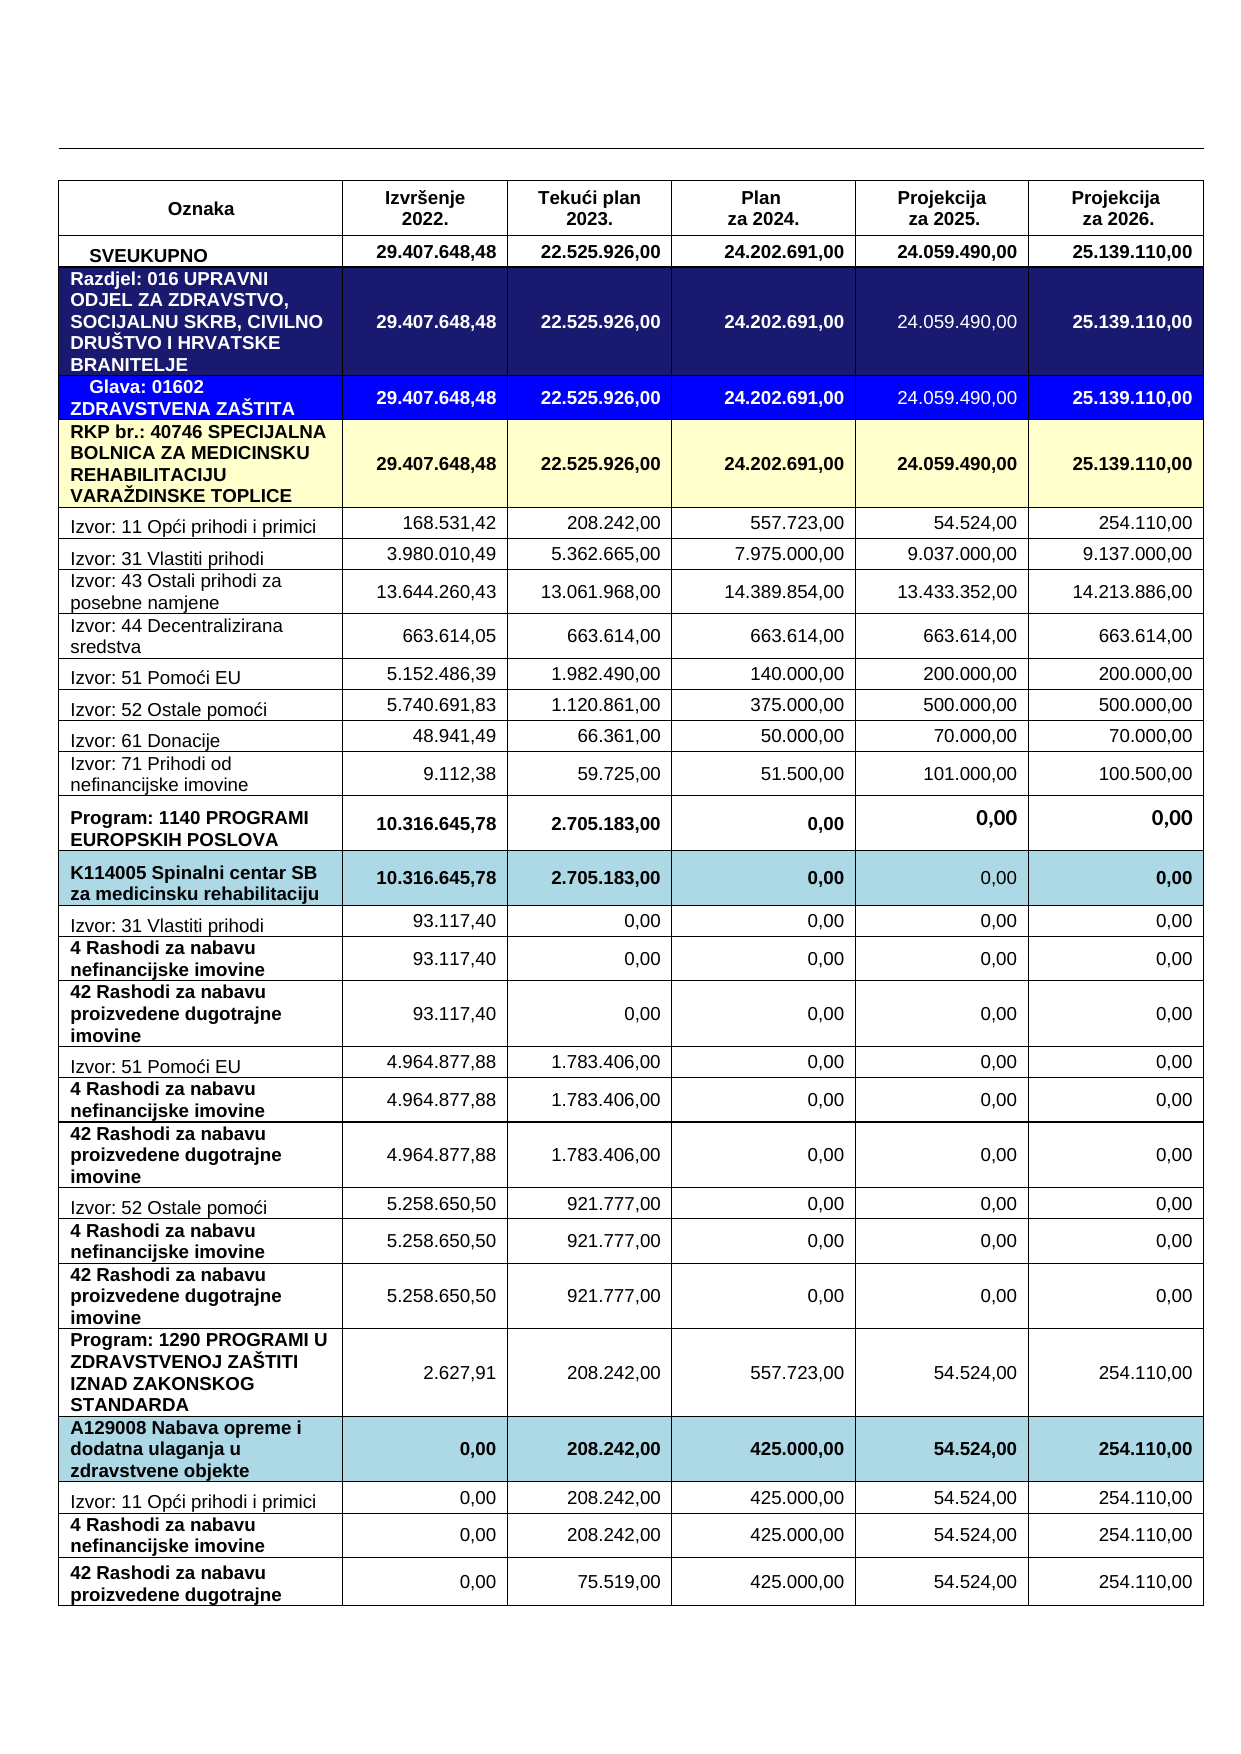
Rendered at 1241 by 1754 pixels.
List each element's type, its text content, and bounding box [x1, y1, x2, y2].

table_cell 25.139.110,00 [1029, 376, 1203, 419]
table_cell 101.000,00 [856, 752, 1028, 795]
table_cell 54.524,00 [856, 1558, 1028, 1605]
table_cell 7.975.000,00 [672, 539, 855, 569]
table_cell 14.389.854,00 [672, 570, 855, 613]
table_cell 200.000,00 [856, 659, 1028, 689]
table_cell 0,00 [856, 906, 1028, 936]
table_cell 254.110,00 [1029, 1417, 1203, 1481]
table_cell 4 Rashodi za nabavu nefinancijske imovine [59, 1078, 342, 1121]
table_cell 1.783.406,00 [508, 1078, 671, 1121]
table_cell 29.407.648,48 [343, 420, 507, 507]
table_cell 0,00 [672, 1188, 855, 1218]
table_cell [507, 149, 672, 180]
table_cell 425.000,00 [672, 1558, 855, 1605]
table_cell [855, 149, 1028, 180]
table_cell 663.614,00 [856, 614, 1028, 657]
table_cell Izvor: 61 Donacije [59, 721, 342, 751]
table_cell Program: 1140 PROGRAMI EUROPSKIH POSLOVA [59, 796, 342, 850]
table_cell 29.407.648,48 [343, 376, 507, 419]
table_cell 0,00 [856, 1078, 1028, 1121]
table_cell 29.407.648,48 [343, 236, 507, 266]
table_cell 25.139.110,00 [1029, 268, 1203, 375]
table_cell Izvor: 31 Vlastiti prihodi [59, 539, 342, 569]
table_cell 25.139.110,00 [1029, 236, 1203, 266]
table_cell Tekući plan 2023. [508, 181, 671, 235]
table_cell 0,00 [856, 851, 1028, 905]
table_cell 13.644.260,43 [343, 570, 507, 613]
table_cell 22.525.926,00 [508, 420, 671, 507]
table_cell 4 Rashodi za nabavu nefinancijske imovine [59, 937, 342, 980]
table_cell 208.242,00 [508, 1417, 671, 1481]
table_cell 13.433.352,00 [856, 570, 1028, 613]
table_cell 9.112,38 [343, 752, 507, 795]
table_cell 921.777,00 [508, 1264, 671, 1328]
table_cell 48.941,49 [343, 721, 507, 751]
table_cell 663.614,00 [1029, 614, 1203, 657]
table_cell 24.202.691,00 [672, 268, 855, 375]
table_cell 254.110,00 [1029, 1329, 1203, 1416]
table_cell 0,00 [1029, 851, 1203, 905]
table_cell 0,00 [1029, 906, 1203, 936]
table_cell 0,00 [343, 1482, 507, 1512]
table_cell 0,00 [1029, 981, 1203, 1046]
table_cell 4 Rashodi za nabavu nefinancijske imovine [59, 1219, 342, 1262]
table_cell 24.202.691,00 [672, 376, 855, 419]
table_cell 0,00 [343, 1417, 507, 1481]
table_cell 500.000,00 [856, 690, 1028, 720]
table_cell 2.705.183,00 [508, 851, 671, 905]
table_cell Izvor: 51 Pomoći EU [59, 659, 342, 689]
table_cell 208.242,00 [508, 508, 671, 538]
table_cell 0,00 [1029, 1047, 1203, 1077]
table_cell 375.000,00 [672, 690, 855, 720]
table_cell Glava: 01602 ZDRAVSTVENA ZAŠTITA [59, 376, 342, 419]
table_cell 254.110,00 [1029, 1558, 1203, 1605]
table_cell 0,00 [672, 981, 855, 1046]
table_cell 140.000,00 [672, 659, 855, 689]
table_cell 557.723,00 [672, 1329, 855, 1416]
table_cell 54.524,00 [856, 1417, 1028, 1481]
table_cell 0,00 [856, 1123, 1028, 1187]
table_cell Izvor: 31 Vlastiti prihodi [59, 906, 342, 936]
table_cell Izvor: 52 Ostale pomoći [59, 690, 342, 720]
table_cell 24.059.490,00 [856, 236, 1028, 266]
table_cell [343, 149, 507, 180]
table_cell 3.980.010,49 [343, 539, 507, 569]
table_cell 0,00 [1029, 1264, 1203, 1328]
table_cell 0,00 [672, 1123, 855, 1187]
table_cell Program: 1290 PROGRAMI U ZDRAVSTVENOJ ZAŠTITI IZNAD ZAKONSKOG STANDARDA [59, 1329, 342, 1416]
table_cell Izvor: 43 Ostali prihodi za posebne namjene [59, 570, 342, 613]
table_cell 0,00 [672, 1078, 855, 1121]
table_cell Izvor: 51 Pomoći EU [59, 1047, 342, 1077]
table_cell 66.361,00 [508, 721, 671, 751]
table_cell 54.524,00 [856, 508, 1028, 538]
table_cell 100.500,00 [1029, 752, 1203, 795]
table_cell 0,00 [508, 906, 671, 936]
table_cell 0,00 [1029, 937, 1203, 980]
table_cell 93.117,40 [343, 937, 507, 980]
table_cell Izvor: 44 Decentralizirana sredstva [59, 614, 342, 657]
table_cell 425.000,00 [672, 1417, 855, 1481]
table_cell 425.000,00 [672, 1482, 855, 1512]
table_cell 24.202.691,00 [672, 420, 855, 507]
table_cell 0,00 [856, 1219, 1028, 1262]
table_cell 24.202.691,00 [672, 236, 855, 266]
table_cell 0,00 [672, 796, 855, 850]
table_cell 4.964.877,88 [343, 1078, 507, 1121]
table_cell 0,00 [508, 981, 671, 1046]
table_cell [672, 149, 855, 180]
table_cell 42 Rashodi za nabavu proizvedene dugotrajne imovine [59, 1264, 342, 1328]
table_cell 70.000,00 [856, 721, 1028, 751]
table_cell 22.525.926,00 [508, 376, 671, 419]
table_cell 0,00 [343, 1558, 507, 1605]
table_cell 42 Rashodi za nabavu proizvedene dugotrajne imovine [59, 981, 342, 1046]
table_cell 0,00 [856, 937, 1028, 980]
table_cell Izvor: 11 Opći prihodi i primici [59, 508, 342, 538]
table_cell 5.362.665,00 [508, 539, 671, 569]
table_cell 59.725,00 [508, 752, 671, 795]
table_cell 0,00 [856, 1188, 1028, 1218]
table_cell Izvor: 11 Opći prihodi i primici [59, 1482, 342, 1512]
table_cell 24.059.490,00 [856, 376, 1028, 419]
table_cell 208.242,00 [508, 1482, 671, 1512]
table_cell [59, 1558, 342, 1605]
table_cell SVEUKUPNO [59, 236, 342, 266]
table_cell 0,00 [672, 851, 855, 905]
table_cell 70.000,00 [1029, 721, 1203, 751]
table_cell 1.982.490,00 [508, 659, 671, 689]
table_cell 50.000,00 [672, 721, 855, 751]
table_cell 4.964.877,88 [343, 1047, 507, 1077]
table_cell 168.531,42 [343, 508, 507, 538]
table_cell 22.525.926,00 [508, 236, 671, 266]
table_cell Projekcija za 2026. [1029, 181, 1203, 235]
table_cell 42 Rashodi za nabavu proizvedene dugotrajne imovine [59, 1123, 342, 1187]
table_cell 1.783.406,00 [508, 1123, 671, 1187]
table_cell 0,00 [1029, 1188, 1203, 1218]
table_cell RKP br.: 40746 SPECIJALNA BOLNICA ZA MEDICINSKU REHABILITACIJU VARAŽDINSKE TOPLICE [59, 420, 342, 507]
table_cell 663.614,05 [343, 614, 507, 657]
table_cell 208.242,00 [508, 1514, 671, 1557]
table_cell 254.110,00 [1029, 1482, 1203, 1512]
table_cell 0,00 [1029, 1123, 1203, 1187]
table_cell 54.524,00 [856, 1482, 1028, 1512]
table_cell 254.110,00 [1029, 1514, 1203, 1557]
table_cell 0,00 [343, 1514, 507, 1557]
table_cell Plan za 2024. [672, 181, 855, 235]
table_cell Izvor: 71 Prihodi od nefinancijske imovine [59, 752, 342, 795]
table_cell 4.964.877,88 [343, 1123, 507, 1187]
table_cell 24.059.490,00 [856, 268, 1028, 375]
table_cell K114005 Spinalni centar SB za medicinsku rehabilitaciju [59, 851, 342, 905]
table_cell 0,00 [672, 1264, 855, 1328]
table_cell 0,00 [672, 937, 855, 980]
table_cell 14.213.886,00 [1029, 570, 1203, 613]
table_cell 0,00 [856, 1047, 1028, 1077]
table_cell 254.110,00 [1029, 508, 1203, 538]
table_cell 10.316.645,78 [343, 796, 507, 850]
table_cell 51.500,00 [672, 752, 855, 795]
table_cell 500.000,00 [1029, 690, 1203, 720]
table_cell 0,00 [1029, 796, 1203, 850]
table_cell 0,00 [856, 1264, 1028, 1328]
table_cell 0,00 [1029, 1078, 1203, 1121]
table_cell 75.519,00 [508, 1558, 671, 1605]
table_cell 200.000,00 [1029, 659, 1203, 689]
table_cell 4 Rashodi za nabavu nefinancijske imovine [59, 1514, 342, 1557]
table_cell 425.000,00 [672, 1514, 855, 1557]
table_cell 5.258.650,50 [343, 1219, 507, 1262]
table_cell 10.316.645,78 [343, 851, 507, 905]
table_cell 2.627,91 [343, 1329, 507, 1416]
table_cell 29.407.648,48 [343, 268, 507, 375]
table_cell 1.120.861,00 [508, 690, 671, 720]
table_cell A129008 Nabava opreme i dodatna ulaganja u zdravstvene objekte [59, 1417, 342, 1481]
table_cell [59, 149, 343, 180]
table_cell 921.777,00 [508, 1219, 671, 1262]
table_cell 22.525.926,00 [508, 268, 671, 375]
table_cell 93.117,40 [343, 906, 507, 936]
table_cell Oznaka [59, 181, 342, 235]
table_cell Razdjel: 016 UPRAVNI ODJEL ZA ZDRAVSTVO, SOCIJALNU SKRB, CIVILNO DRUŠTVO I HRVATSKE BRANITELJE [59, 268, 342, 375]
table_cell 54.524,00 [856, 1329, 1028, 1416]
table_cell 663.614,00 [672, 614, 855, 657]
table_cell 24.059.490,00 [856, 420, 1028, 507]
table_cell 0,00 [672, 1219, 855, 1262]
table_cell 0,00 [1029, 1219, 1203, 1262]
table_cell 93.117,40 [343, 981, 507, 1046]
table_cell 5.258.650,50 [343, 1264, 507, 1328]
table_cell 0,00 [672, 906, 855, 936]
table_cell 0,00 [856, 796, 1028, 850]
table_cell 5.740.691,83 [343, 690, 507, 720]
table_cell 2.705.183,00 [508, 796, 671, 850]
table_cell 663.614,00 [508, 614, 671, 657]
table_cell 25.139.110,00 [1029, 420, 1203, 507]
table_cell 9.137.000,00 [1029, 539, 1203, 569]
table_cell 5.152.486,39 [343, 659, 507, 689]
table_cell Izvršenje 2022. [343, 181, 507, 235]
table_cell 0,00 [856, 981, 1028, 1046]
table_cell 921.777,00 [508, 1188, 671, 1218]
table_cell 208.242,00 [508, 1329, 671, 1416]
table_cell 5.258.650,50 [343, 1188, 507, 1218]
table_cell 54.524,00 [856, 1514, 1028, 1557]
table_cell Projekcija za 2025. [856, 181, 1028, 235]
table_cell 1.783.406,00 [508, 1047, 671, 1077]
table_cell 9.037.000,00 [856, 539, 1028, 569]
table_cell 0,00 [672, 1047, 855, 1077]
table_cell Izvor: 52 Ostale pomoći [59, 1188, 342, 1218]
table_cell 13.061.968,00 [508, 570, 671, 613]
table_cell 557.723,00 [672, 508, 855, 538]
table_cell 0,00 [508, 937, 671, 980]
table_cell [1028, 149, 1203, 180]
